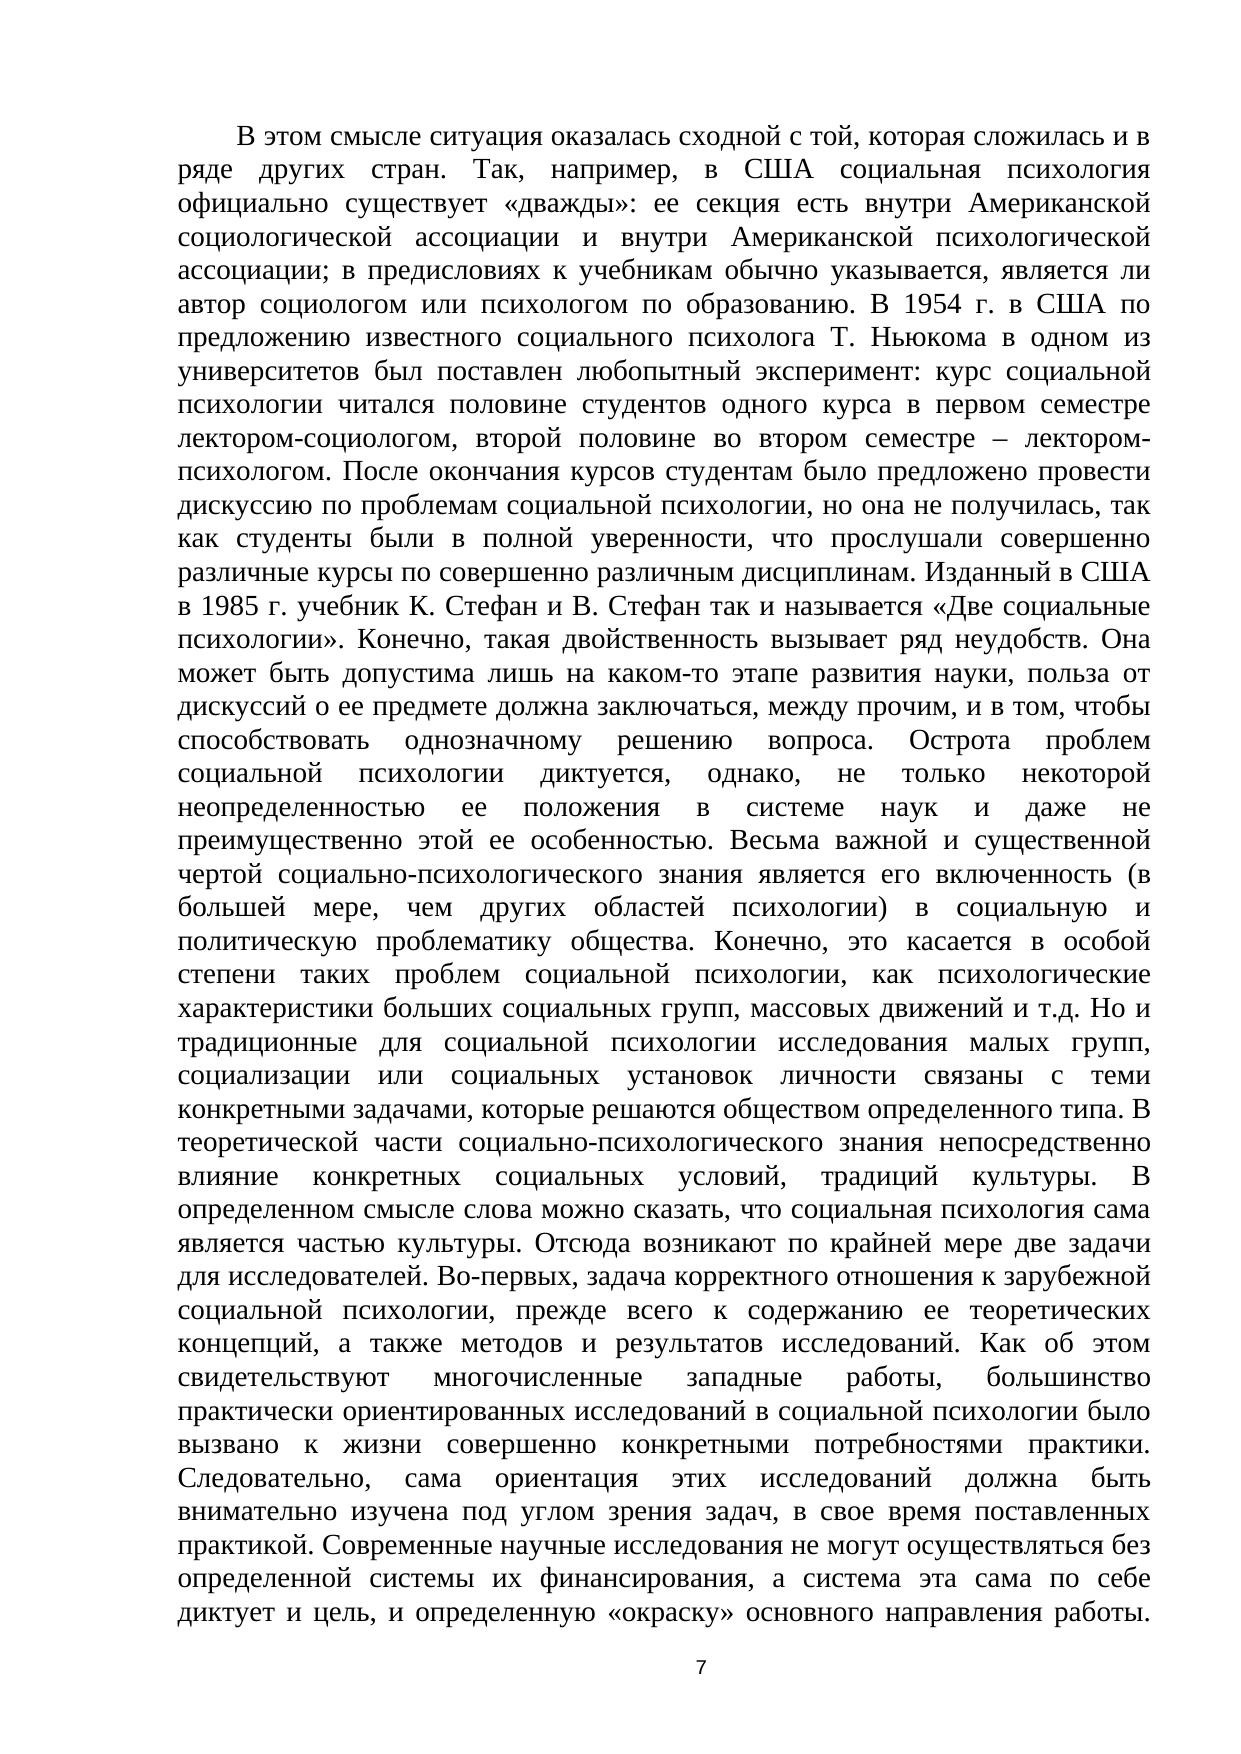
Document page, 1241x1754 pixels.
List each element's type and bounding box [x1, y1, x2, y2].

text [177, 118, 1152, 1627]
